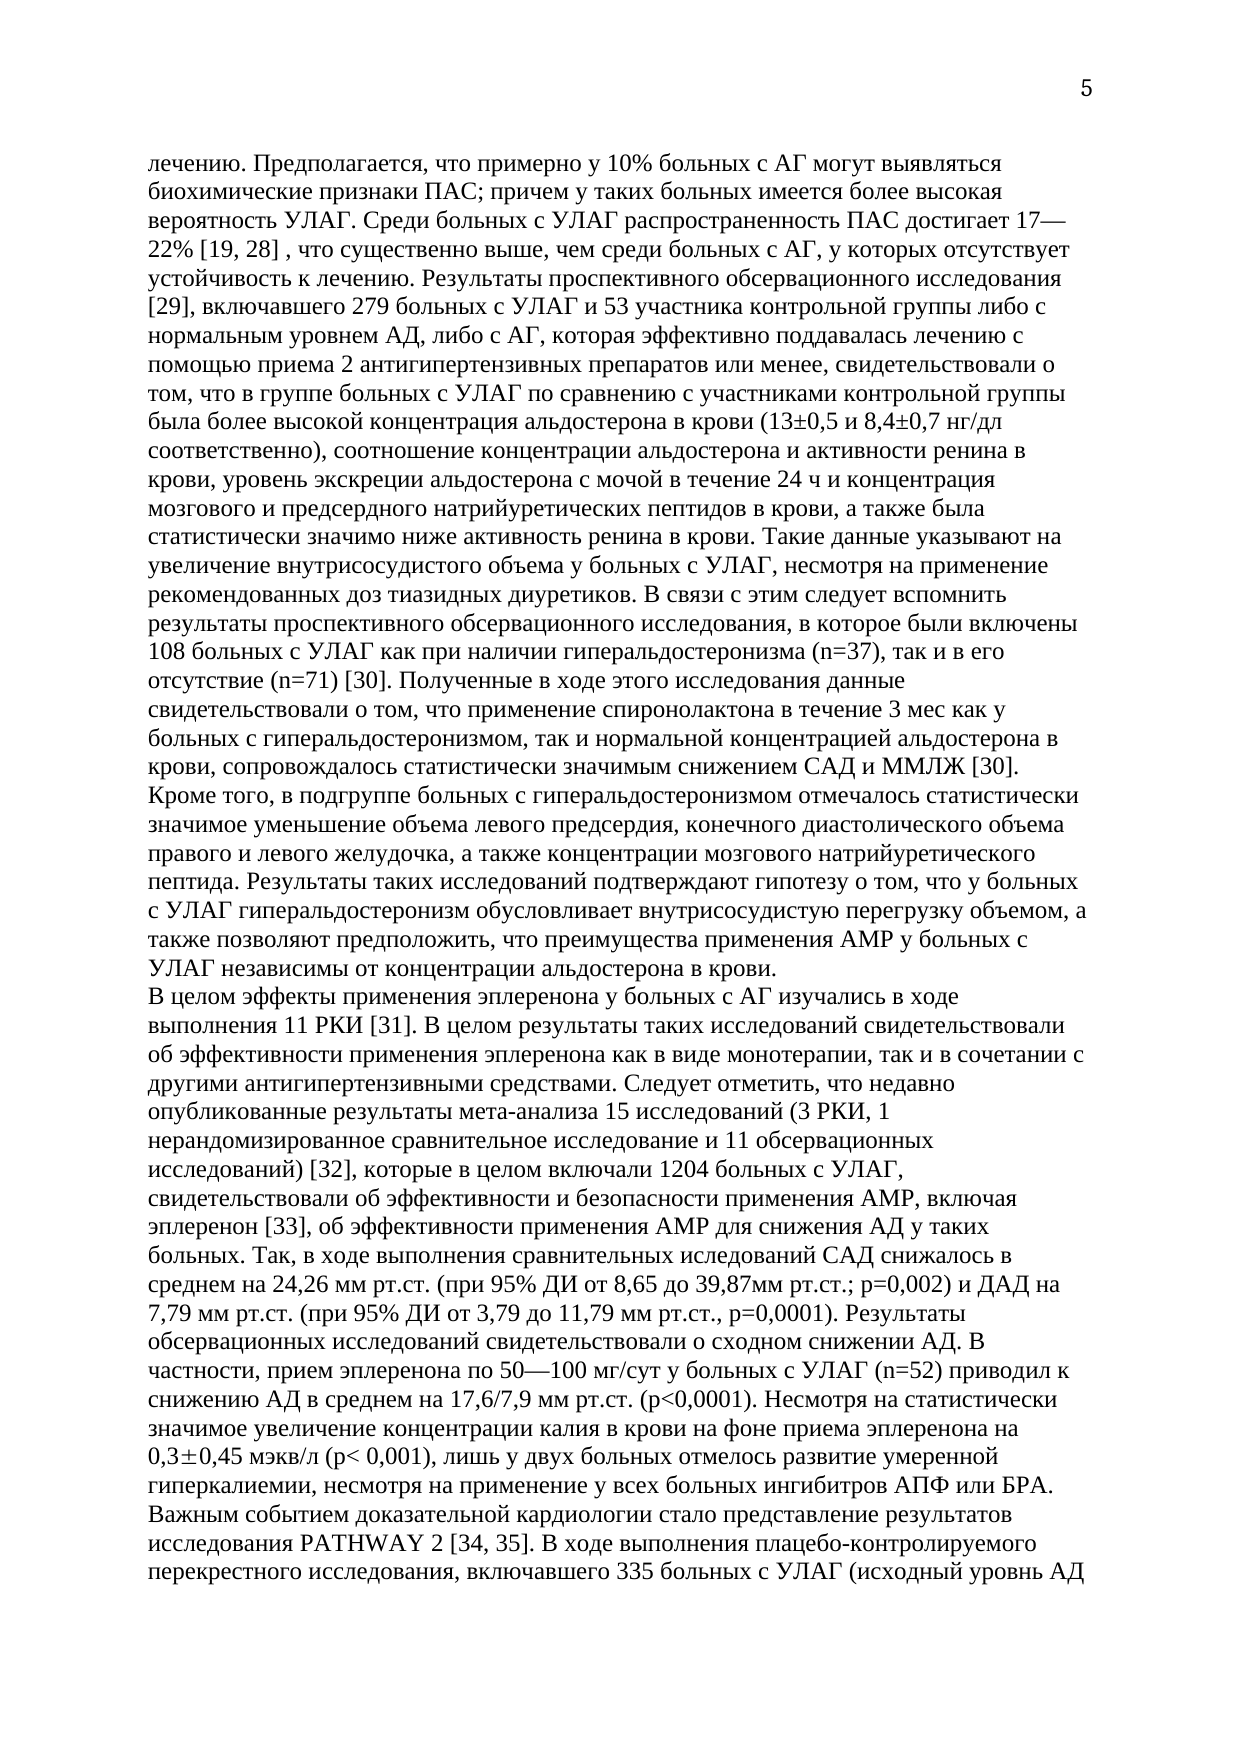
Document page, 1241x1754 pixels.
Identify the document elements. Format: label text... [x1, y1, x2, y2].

text В целом эффекты применения эплеренона у больных с АГ изучались в ходе выполнения 11 РКИ [31]. В целом результаты таких исследований свидетельствовали об эффективности применения эплеренона как в виде монотерапии, так и в сочетании с другими антигипертензивными средствами. Следует отметить, что недавно опубликованные результаты мета-анализа 15 исследований (3 РКИ, 1 нерандомизированное сравнительное исследование и 11 обсервационных исследований) [32], которые в целом включали 1204 больных с УЛАГ, свидетельствовали об эффективности и безопасности применения АМР, включая эплеренон [33], об эффективности применения АМР для снижения АД у таких больных. Так, в ходе выполнения сравнительных иследований САД снижалось в среднем на 24,26 мм рт.ст. (при 95% ДИ от 8,65 до 39,87мм рт.ст.; p=0,002) и ДАД на 7,79 мм рт.ст. (при 95% ДИ от 3,79 до 11,79 мм рт.ст., p=0,0001). Результаты обсервационных исследований свидетельствовали о сходном снижении АД. В частности, прием эплеренона по 50—100 мг/сут у больных с УЛАГ (n=52) приводил к снижению АД в среднем на 17,6/7,9 мм рт.ст. (p<0,0001). Несмотря на статистически значимое увеличение концентрации калия в крови на фоне приема эплеренона на 0,30,45 мэкв/л (p< 0,001), лишь у двух больных отмелось развитие умеренной гиперкалиемии, несмотря на применение у всех больных ингибитров АПФ или БРА. [148, 981, 1092, 1499]
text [148, 1499, 1092, 1585]
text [148, 148, 1092, 981]
